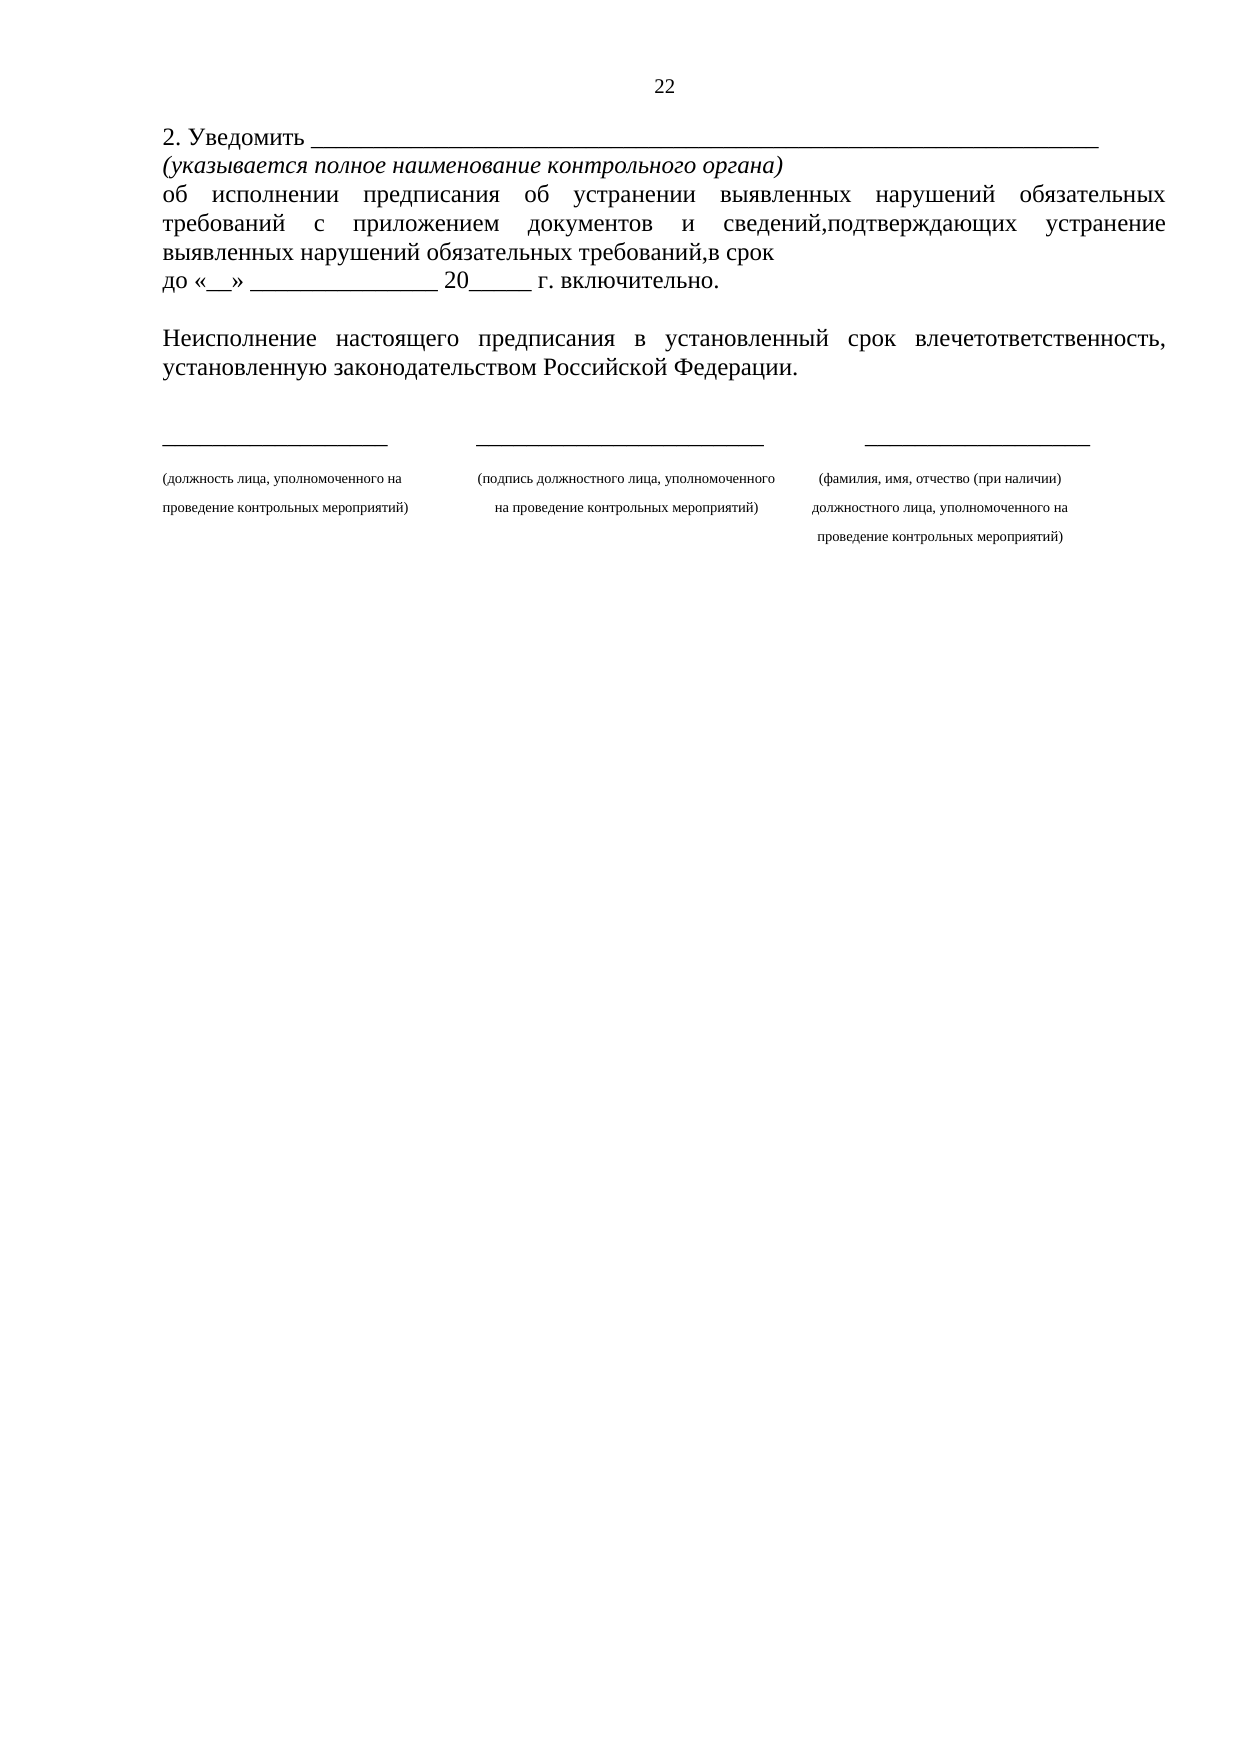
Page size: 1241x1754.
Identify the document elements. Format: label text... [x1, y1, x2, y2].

text 2. Уведомить _______________________________________________________________ [162, 122, 1167, 151]
text об исполнении предписания об устранении выявленных нарушений обязательных требований с приложением документов и сведений,подтверждающих устранение выявленных нарушений обязательных требований,в срок [162, 179, 1167, 266]
table_cell (фамилия, имя, отчество (при наличии) должностного лица, уполномоченного на проведение контрольных мероприятий) [783, 459, 1097, 567]
table_cell (должность лица, уполномоченного на проведение контрольных мероприятий) [156, 459, 469, 567]
text Неисполнение настоящего предписания в установленный срок влечетответственность, установленную законодательством Российской Федерации. [162, 323, 1167, 381]
table_header __________________ [783, 409, 1097, 459]
text (указывается полное наименование контрольного органа) [162, 151, 1167, 179]
table_header _______________________ [470, 409, 783, 459]
table_cell (подпись должностного лица, уполномоченного на проведение контрольных мероприятий) [470, 459, 783, 567]
table_header __________________ [156, 409, 469, 459]
text до «__» _______________ 20_____ г. включительно. [162, 266, 1167, 294]
